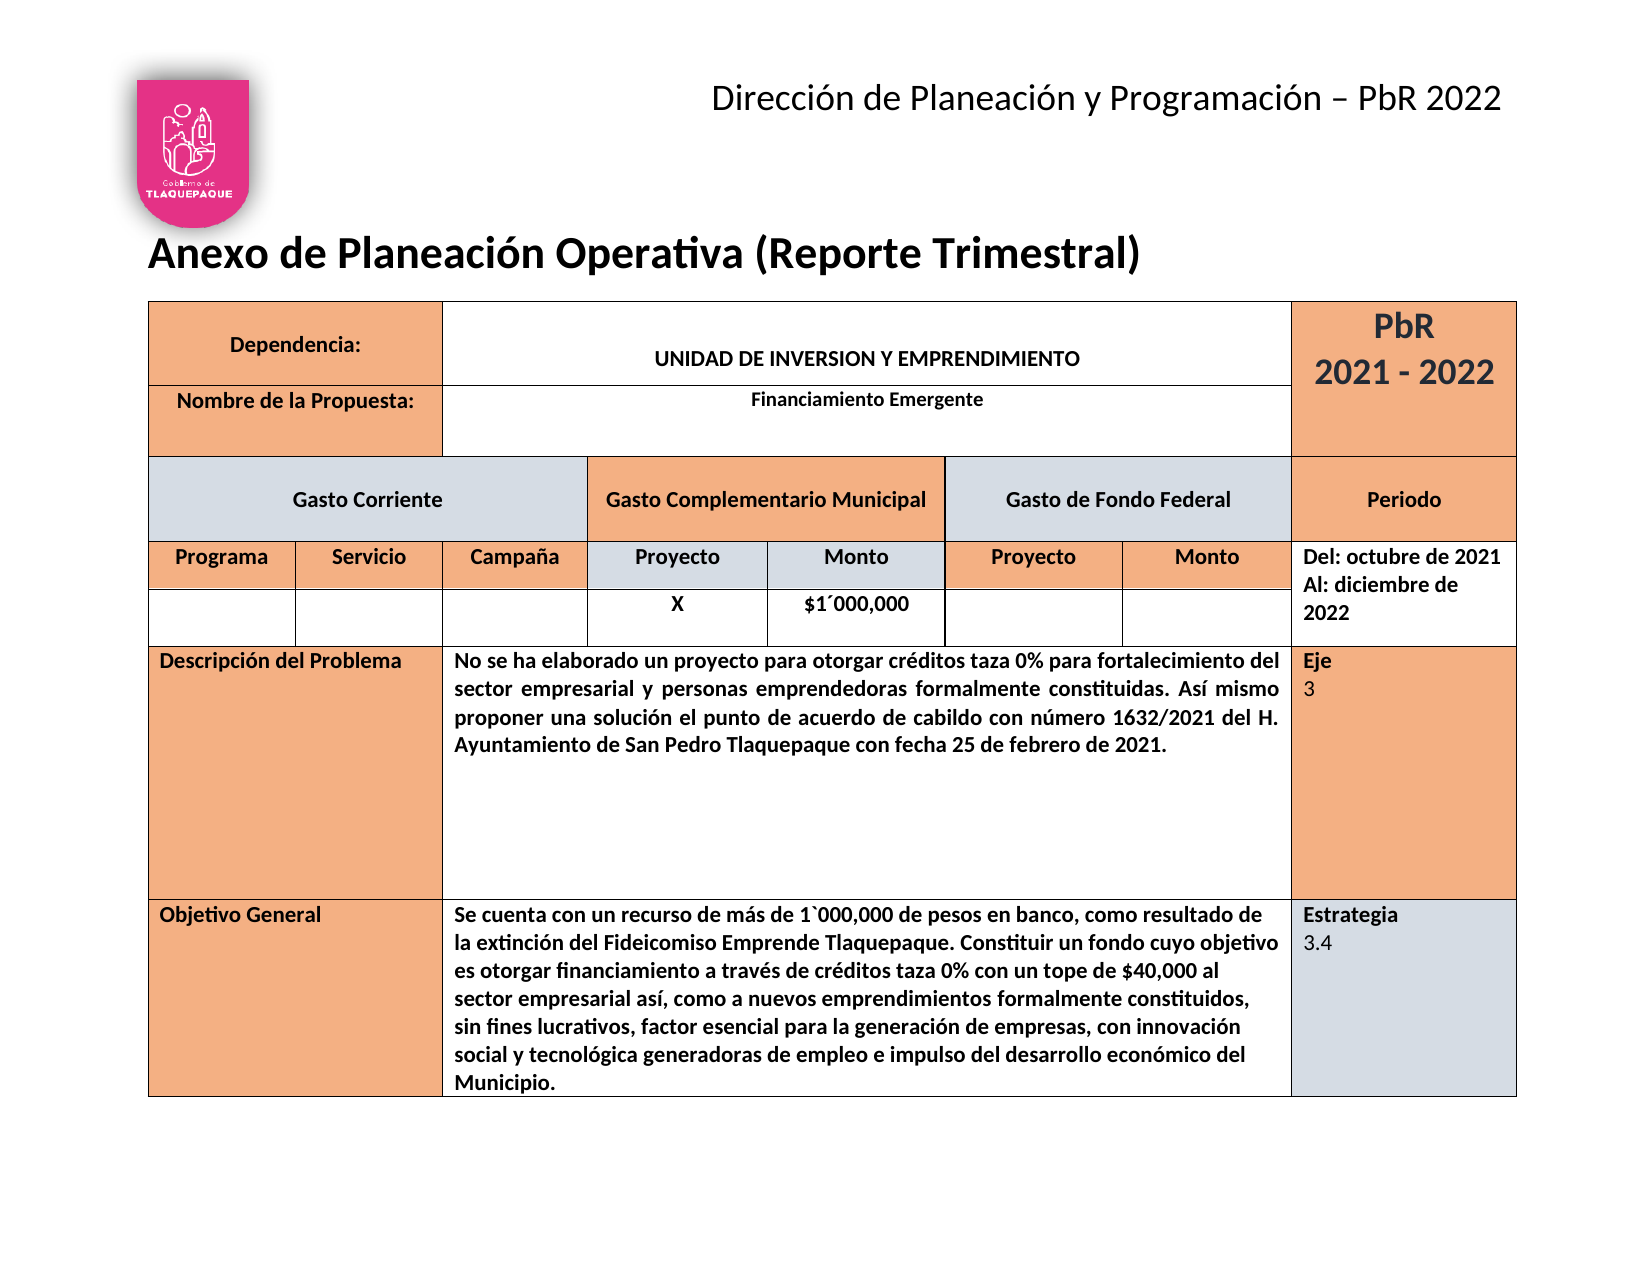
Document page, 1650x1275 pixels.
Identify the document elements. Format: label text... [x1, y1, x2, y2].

picture [137, 80, 249, 228]
table_cell Proyecto [588, 542, 767, 588]
table_cell Programa [149, 542, 295, 588]
table_cell Gasto Corriente [149, 457, 587, 541]
table_cell Eje [1292, 647, 1516, 899]
table_cell [149, 590, 295, 646]
table_cell [1123, 590, 1291, 646]
table_cell Estrategia [1292, 900, 1516, 1096]
table_cell No se ha elaborado un proyecto para otorgar créditos taza 0% para fortalecimiento del sector empresarial y personas emprendedoras formalmente constituidas. Así mismo proponer una solución el punto de acuerdo de cabildo con número 1632/2021 del H. Ayuntamiento de San Pedro Tlaquepaque con fecha 25 de febrero de 2021. [443, 647, 1291, 899]
table_cell Periodo [1292, 457, 1516, 541]
table_cell Monto [1123, 542, 1291, 588]
table_header PbR 2021 - 2022 [1292, 302, 1516, 456]
table_cell Descripción del Problema [149, 647, 442, 899]
table_cell Servicio [296, 542, 442, 588]
table_cell Monto [768, 542, 944, 588]
table_cell Del: Al: [1292, 542, 1516, 646]
table_cell Proyecto [946, 542, 1122, 588]
table_cell Nombre de la Propuesta: [149, 386, 442, 456]
table_cell [443, 590, 587, 646]
table_cell Se cuenta con un recurso de más de 1`000,000 de pesos en banco, como resultado de la extinción del Fideicomiso Emprende Tlaquepaque. Constituir un fondo cuyo objetivo es otorgar financiamiento a través de créditos taza 0% con un tope de $40,000 al sector empresarial así, como a nuevos emprendimientos formalmente constituidos, sin fines lucrativos, factor esencial para la generación de empresas, con innovación social y tecnológica generadoras de empleo e impulso del desarrollo económico del Municipio. [443, 900, 1291, 1096]
table_cell $1´000,000 [768, 590, 944, 646]
table_cell Financiamiento Emergente [443, 386, 1291, 456]
table_cell Objetivo General [149, 900, 442, 1096]
table_cell [946, 590, 1122, 646]
table_cell Campaña [443, 542, 587, 588]
table_cell Gasto Complementario Municipal [588, 457, 944, 541]
table_cell X [588, 590, 767, 646]
table_header Dependencia: [149, 302, 442, 385]
text Anexo de Planeación Operativa (Reporte Trimestral) [148, 224, 1502, 280]
table_cell Gasto de Fondo Federal [946, 457, 1291, 541]
table_cell [296, 590, 442, 646]
table_header UNIDAD DE INVERSION Y EMPRENDIMIENTO [443, 302, 1291, 385]
